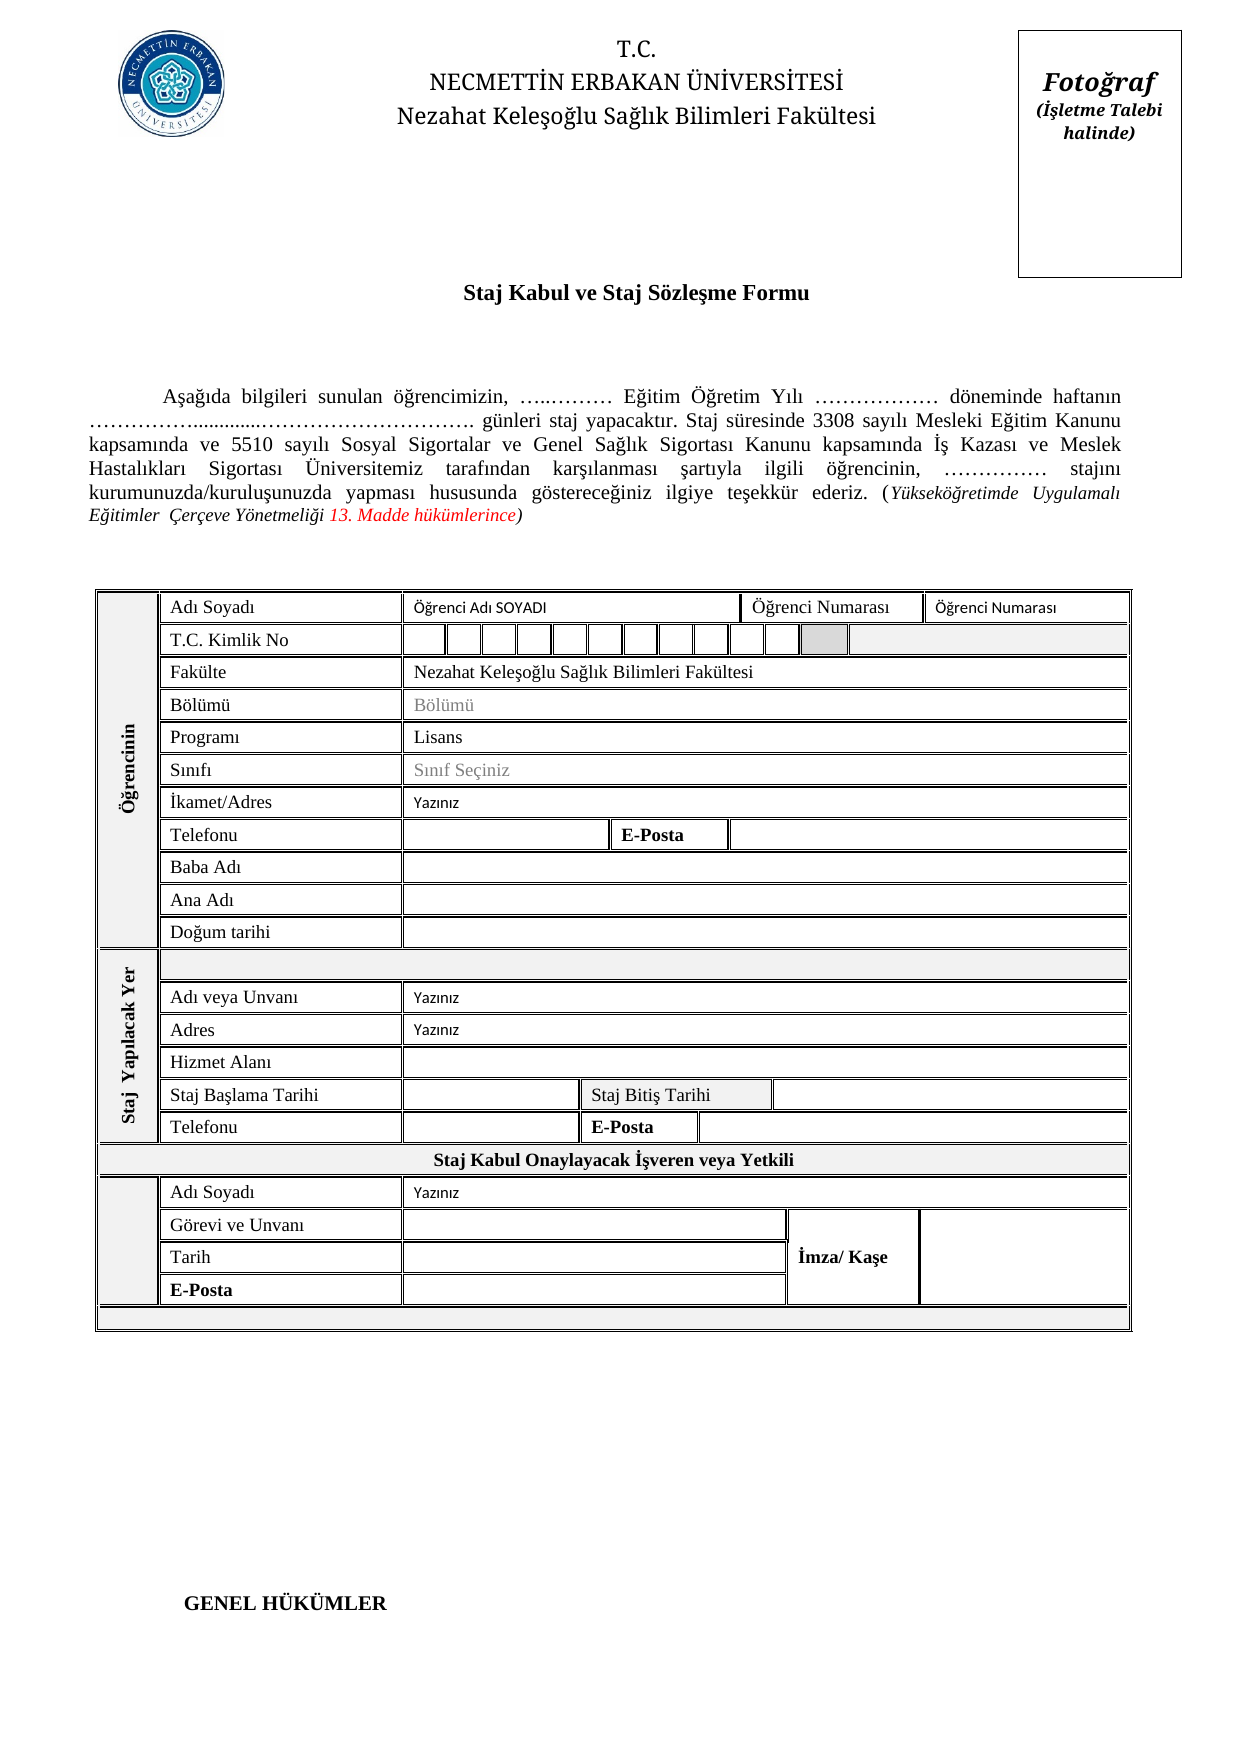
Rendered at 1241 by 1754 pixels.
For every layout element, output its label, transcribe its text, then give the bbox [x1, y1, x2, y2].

table_cell [404, 1243, 785, 1272]
table_cell Telefonu [161, 1113, 401, 1142]
table_cell İmza/ Kaşe [788, 1210, 918, 1304]
table_cell [774, 1077, 1129, 1109]
table_cell Tarih [161, 1243, 401, 1272]
table_cell [402, 1044, 1131, 1077]
table_cell [625, 625, 656, 654]
table_cell [448, 625, 480, 654]
table_cell Bölümü [161, 690, 401, 719]
table_cell Baba Adı [161, 853, 401, 882]
table_cell [402, 849, 1131, 882]
table_cell [404, 1012, 1129, 1044]
table_cell [404, 1113, 578, 1142]
table_cell [97, 1304, 1131, 1329]
table_cell [402, 784, 1131, 817]
table_cell [731, 817, 1129, 849]
table_cell Adı Soyadı [161, 1178, 401, 1207]
table_cell Hizmet Alanı [161, 1048, 401, 1077]
picture [118, 30, 225, 137]
table_cell [97, 1174, 159, 1304]
text Aşağıda bilgileri sunulan öğrencimizin, …..……… Eğitim Öğretim Yılı ……………… döneminde haftanın …………….............…………………………. günleri staj yapacaktır. Staj süresinde 3308 sayılı Mesleki Eğitim Kanunu kapsamında ve 5510 sayılı Sosyal Sigortalar ve Genel Sağlık Sigortası Kanunu kapsamında İş Kazası ve Meslek Hastalıkları Sigortası Üniversitemiz tarafından karşılanması şartıyla ilgili öğrencinin, …………… stajını kurumunuzda/kuruluşunuzda yapması hususunda göstereceğiniz ilgiye teşekkür ederiz. (Yükseköğretimde Uygulamalı Eğitimler Çerçeve Yönetmeliği 13. Madde hükümlerince) [89, 384, 1122, 526]
table_cell Programı [161, 723, 401, 752]
table_cell Nezahat Keleşoğlu Sağlık Bilimleri Fakültesi [402, 654, 1131, 687]
table_cell Adres [161, 1015, 401, 1044]
table_cell [589, 625, 621, 654]
table_header [402, 590, 741, 622]
table_cell Doğum tarihi [161, 918, 401, 947]
table_cell Staj Bitiş Tarihi [582, 1080, 771, 1109]
table_cell Fakülte [161, 658, 401, 687]
table_cell E-Posta [161, 1275, 401, 1304]
table_header Adı Soyadı [159, 592, 402, 622]
table_cell Ana Adı [161, 885, 401, 914]
table_cell [404, 687, 1129, 719]
table_cell Staj Kabul Onaylayacak İşveren veya Yetkili [98, 1142, 1129, 1174]
table_cell [483, 625, 515, 654]
table_cell Telefonu [161, 820, 401, 849]
table_cell [402, 979, 1131, 1012]
table_cell T.C. Kimlik No [161, 625, 401, 654]
subtitle GENEL HÜKÜMLER [184, 1591, 1181, 1615]
table_cell [660, 625, 692, 654]
table_cell [404, 1080, 578, 1109]
table_cell İkamet/Adres [161, 788, 401, 817]
table_cell Staj Başlama Tarihi [161, 1080, 401, 1109]
table_cell Adı veya Unvanı [161, 983, 401, 1012]
table_cell [554, 625, 586, 654]
table_cell E-Posta [612, 820, 727, 849]
table_cell [766, 625, 798, 654]
table_header [924, 592, 1129, 622]
table_cell [404, 882, 1129, 914]
table_cell [698, 1109, 1131, 1142]
table_cell Lisans [402, 719, 1131, 752]
table_cell [695, 625, 727, 654]
table_cell [404, 625, 444, 654]
table_cell [404, 1275, 785, 1304]
table_cell [404, 752, 1129, 784]
table_header Öğrenci Numarası [741, 593, 924, 622]
table_cell [404, 820, 608, 849]
table_cell Görevi ve Unvanı [161, 1210, 401, 1239]
table_cell [518, 625, 550, 654]
table_cell Sınıfı [161, 755, 401, 784]
table_cell [402, 1174, 1131, 1207]
table_cell [731, 625, 763, 654]
table_cell [402, 914, 1131, 947]
table_cell [161, 947, 1129, 979]
table_cell [404, 1210, 785, 1239]
table_header Öğrencinin [98, 593, 159, 947]
table_cell [802, 625, 847, 654]
table_cell [921, 1207, 1129, 1304]
table_cell [850, 622, 1129, 654]
table_cell Staj Yapılacak Yer [98, 947, 158, 1142]
table_cell E-Posta [582, 1113, 697, 1142]
